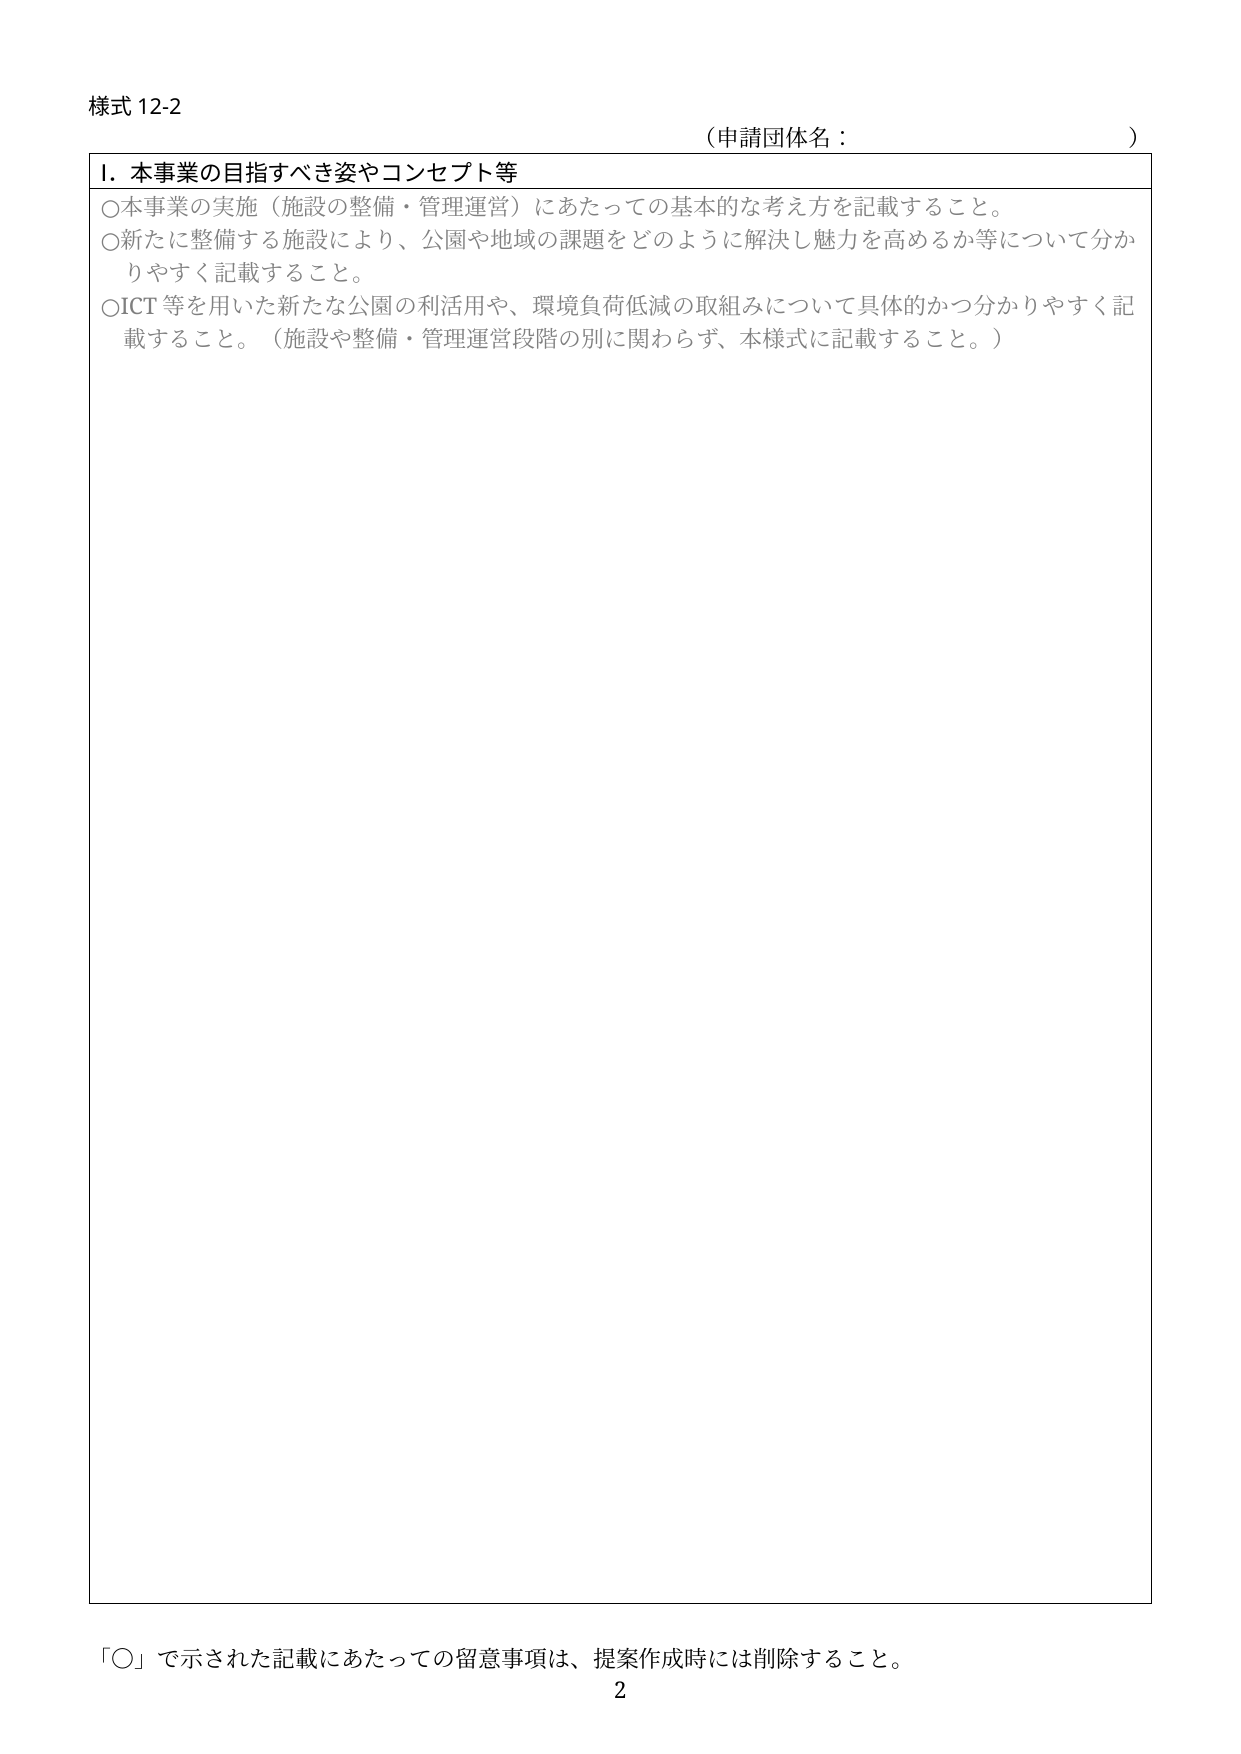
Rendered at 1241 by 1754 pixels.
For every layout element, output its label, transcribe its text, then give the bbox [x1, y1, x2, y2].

table_cell ○本事業の実施（施設の整備・管理運営）にあたっての基本的な考え方を記載すること。 ○新たに整備する施設により、公園や地域の課題をどのように解決し魅力を高めるか等について分かりやすく記載すること。 ○ICT等を用いた新たな公園の利活用や、環境負荷低減の取組みについて具体的かつ分かりやすく記載すること。（施設や整備・管理運営段階の別に関わらず、本様式に記載すること。） [90, 189, 1151, 1603]
table_header Ⅰ．本事業の目指すべき姿やコンセプト等 [90, 154, 1151, 188]
text （申請団体名： ） [89, 120, 1152, 153]
subtitle 様式12-2 [89, 89, 1152, 120]
